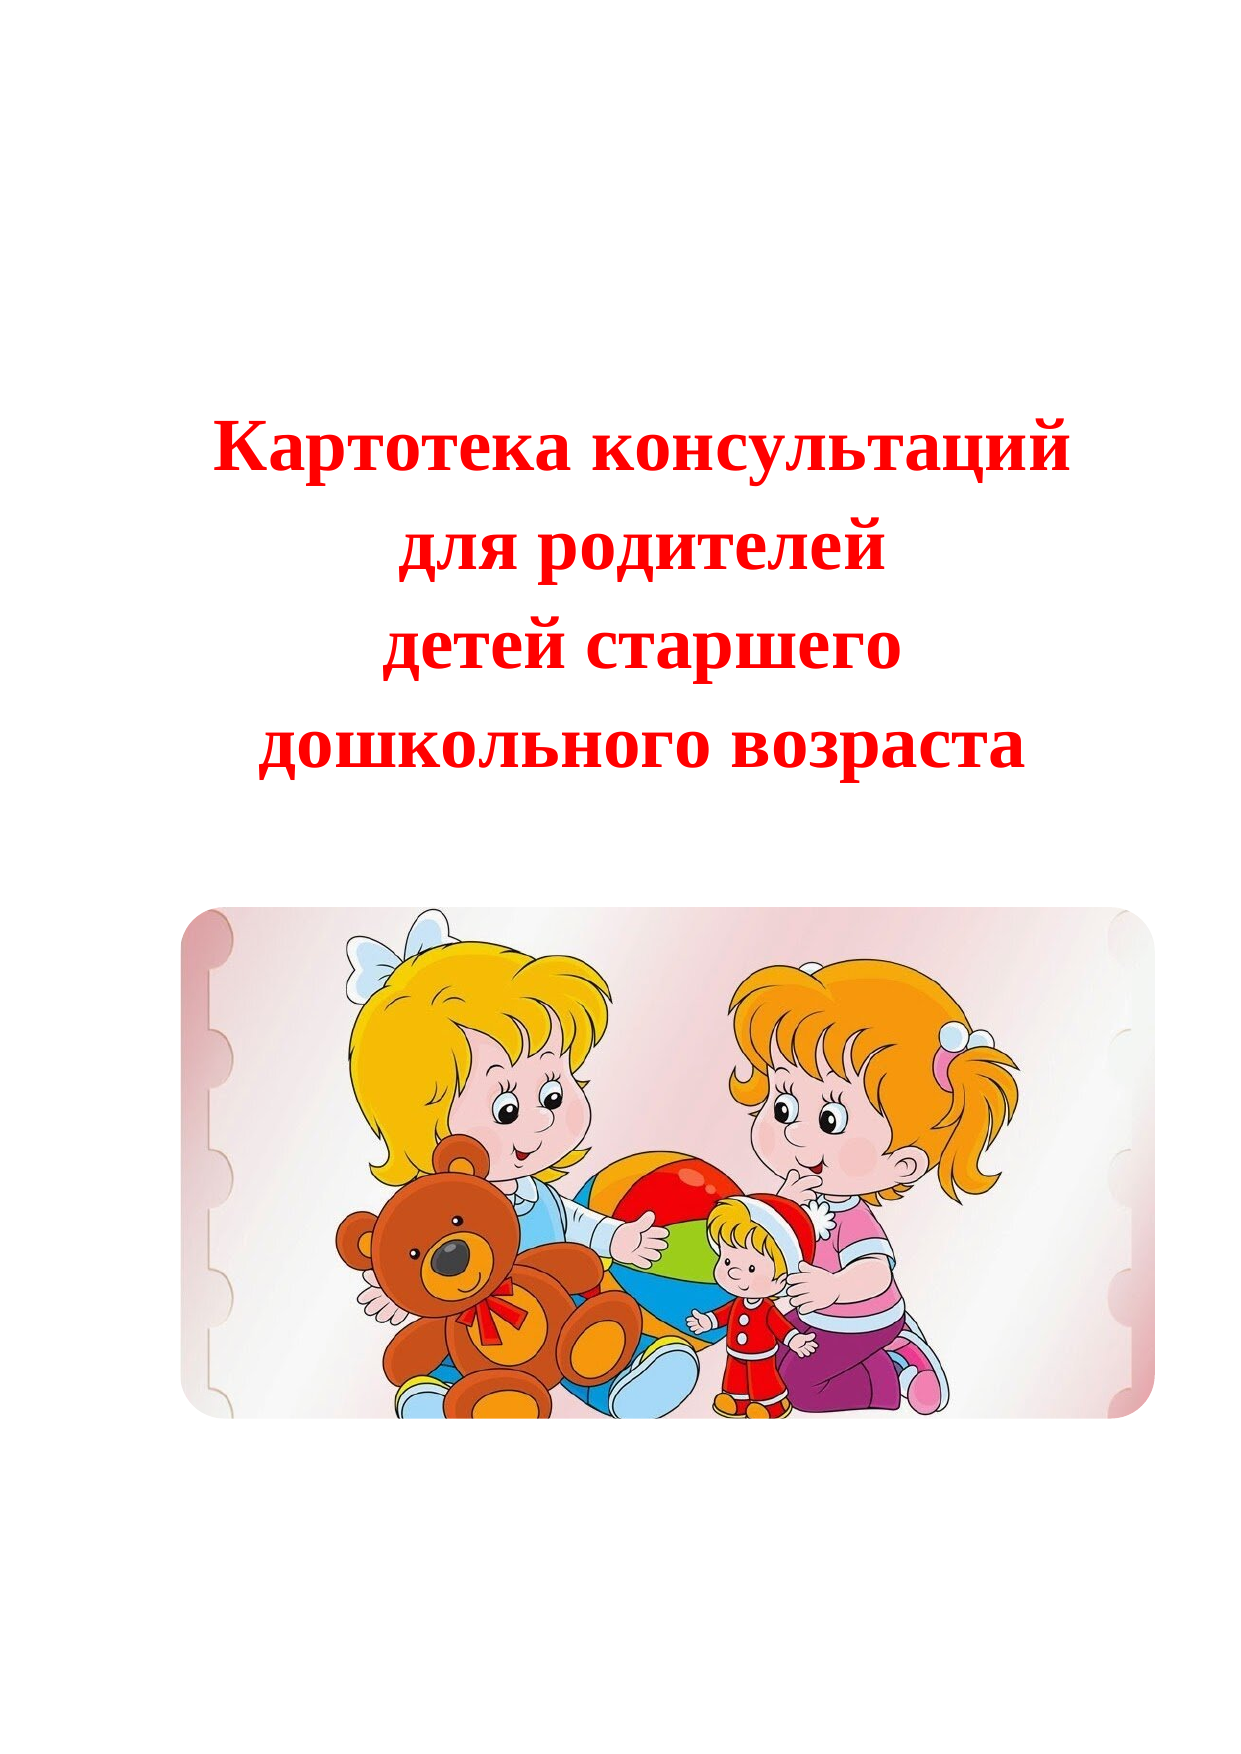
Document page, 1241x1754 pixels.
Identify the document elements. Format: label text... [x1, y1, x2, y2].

picture [180, 907, 1155, 1419]
text Картотека консультаций для родителей [177, 400, 1107, 586]
text детей старшего дошкольного возраста [177, 599, 1107, 784]
